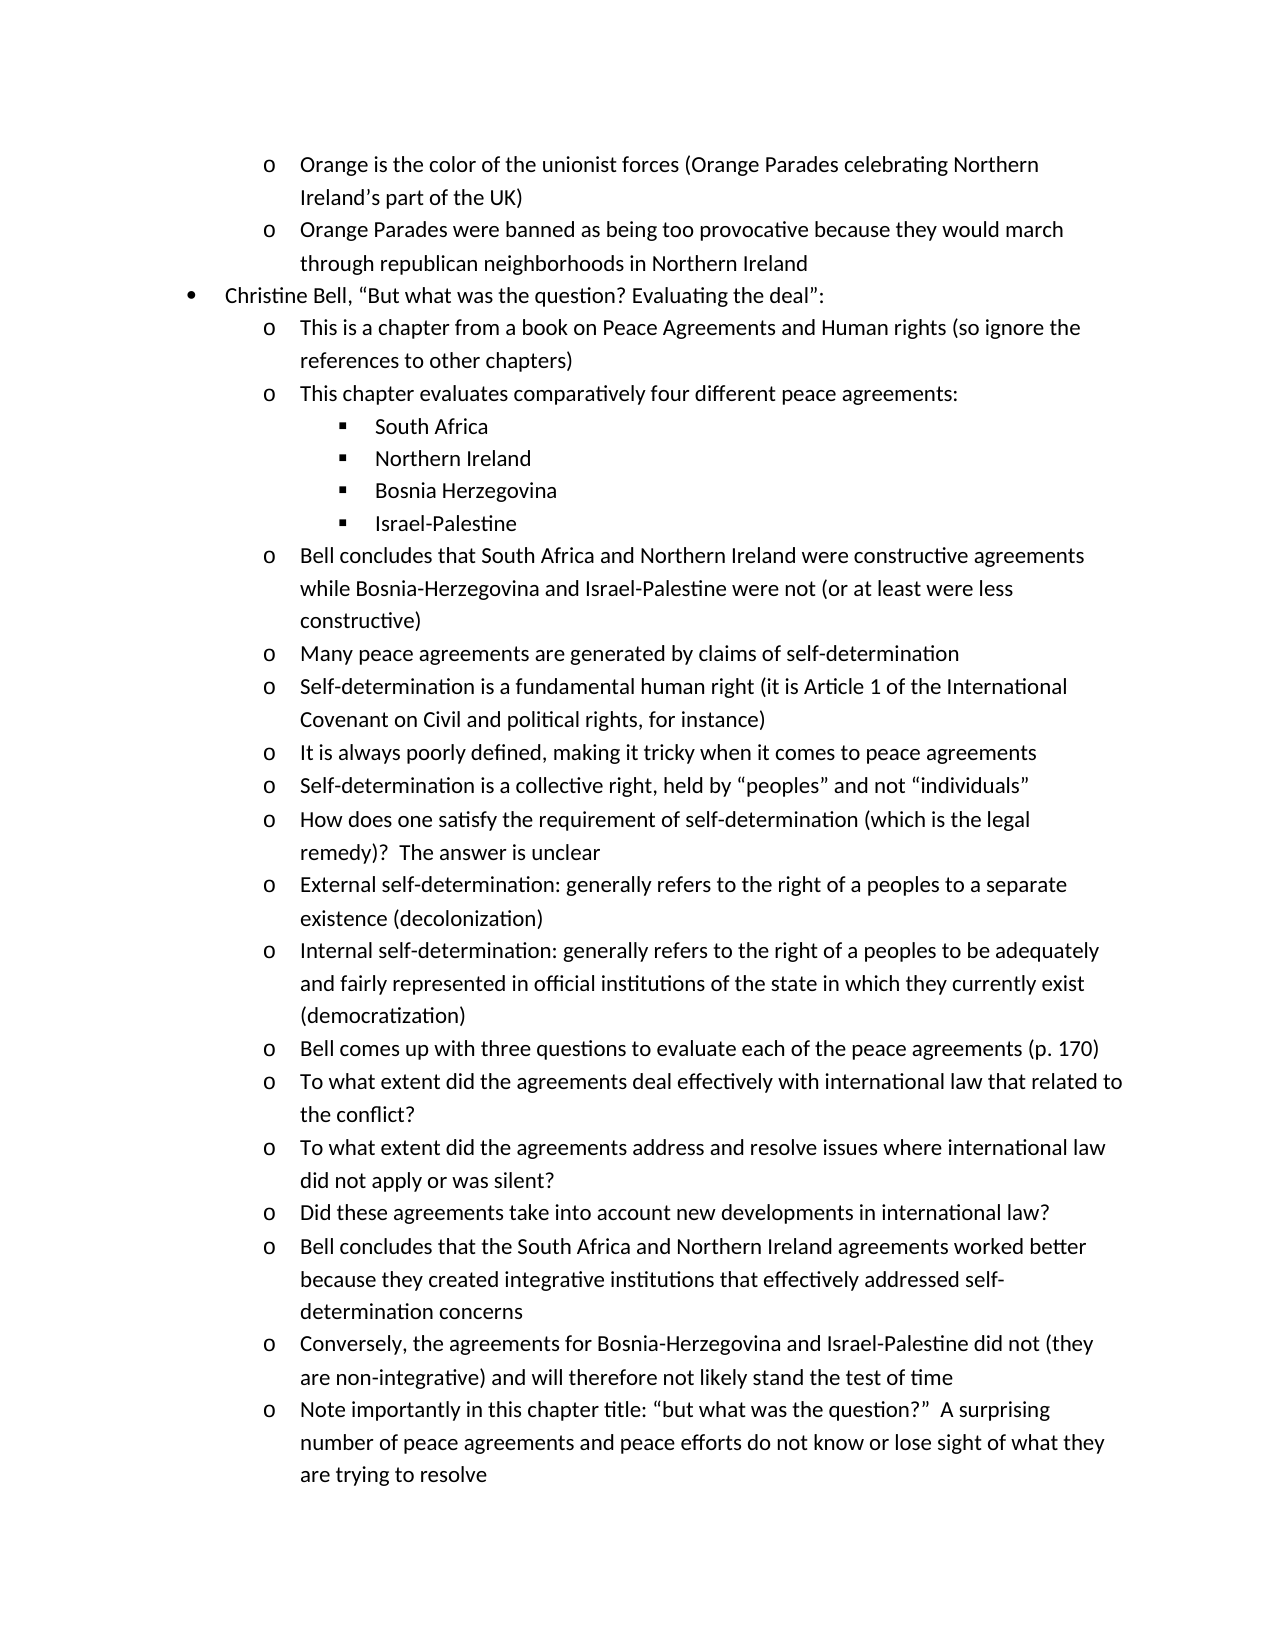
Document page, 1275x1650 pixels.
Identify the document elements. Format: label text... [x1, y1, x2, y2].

list This is a chapter from a book on Peace Agreements and Human rights (so ignore the references to other chapters) [262, 313, 1125, 374]
list Many peace agreements are generated by claims of self-determination [262, 639, 1125, 668]
list External self-determination: generally refers to the right of a peoples to a separate existence (decolonization) [262, 870, 1125, 932]
list This chapter evaluates comparatively four different peace agreements: [262, 379, 1125, 408]
list To what extent did the agreements address and resolve issues where international law did not apply or was silent? [262, 1133, 1125, 1194]
list Orange is the color of the unionist forces (Orange Parades celebrating Northern Ireland’s part of the UK) [262, 150, 1125, 211]
list Christine Bell, “But what was the question? Evaluating the deal”: [187, 281, 1125, 309]
list Note importantly in this chapter title: “but what was the question?” A surprising number of peace agreements and peace efforts do not know or lose sight of what they are trying to resolve [262, 1395, 1125, 1488]
list Bell concludes that the South Africa and Northern Ireland agreements worked better because they created integrative institutions that effectively addressed self-determination concerns [262, 1232, 1125, 1325]
list Conversely, the agreements for Bosnia-Herzegovina and Israel-Palestine did not (they are non-integrative) and will therefore not likely stand the test of time [262, 1329, 1125, 1391]
list Israel-Palestine [337, 509, 1125, 537]
list Self-determination is a fundamental human right (it is Article 1 of the International Covenant on Civil and political rights, for instance) [262, 672, 1125, 734]
list Bell concludes that South Africa and Northern Ireland were constructive agreements while Bosnia-Herzegovina and Israel-Palestine were not (or at least were less constructive) [262, 541, 1125, 634]
list South Africa [337, 412, 1125, 440]
list To what extent did the agreements deal effectively with international law that related to the conflict? [262, 1067, 1125, 1128]
list Northern Ireland [337, 444, 1125, 472]
list Bosnia Herzegovina [337, 477, 1125, 505]
list Did these agreements take into account new developments in international law? [262, 1198, 1125, 1227]
list Orange Parades were banned as being too provocative because they would march through republican neighborhoods in Northern Ireland [262, 216, 1125, 277]
list How does one satisfy the requirement of self-determination (which is the legal remedy)? The answer is unclear [262, 805, 1125, 866]
list Internal self-determination: generally refers to the right of a peoples to be adequately and fairly represented in official institutions of the state in which they currently exist (democratization) [262, 936, 1125, 1029]
list Self-determination is a collective right, held by “peoples” and not “individuals” [262, 771, 1125, 801]
list Bell comes up with three questions to evaluate each of the peace agreements (p. 170) [262, 1034, 1125, 1063]
list It is always poorly defined, making it tricky when it comes to peace agreements [262, 738, 1125, 767]
